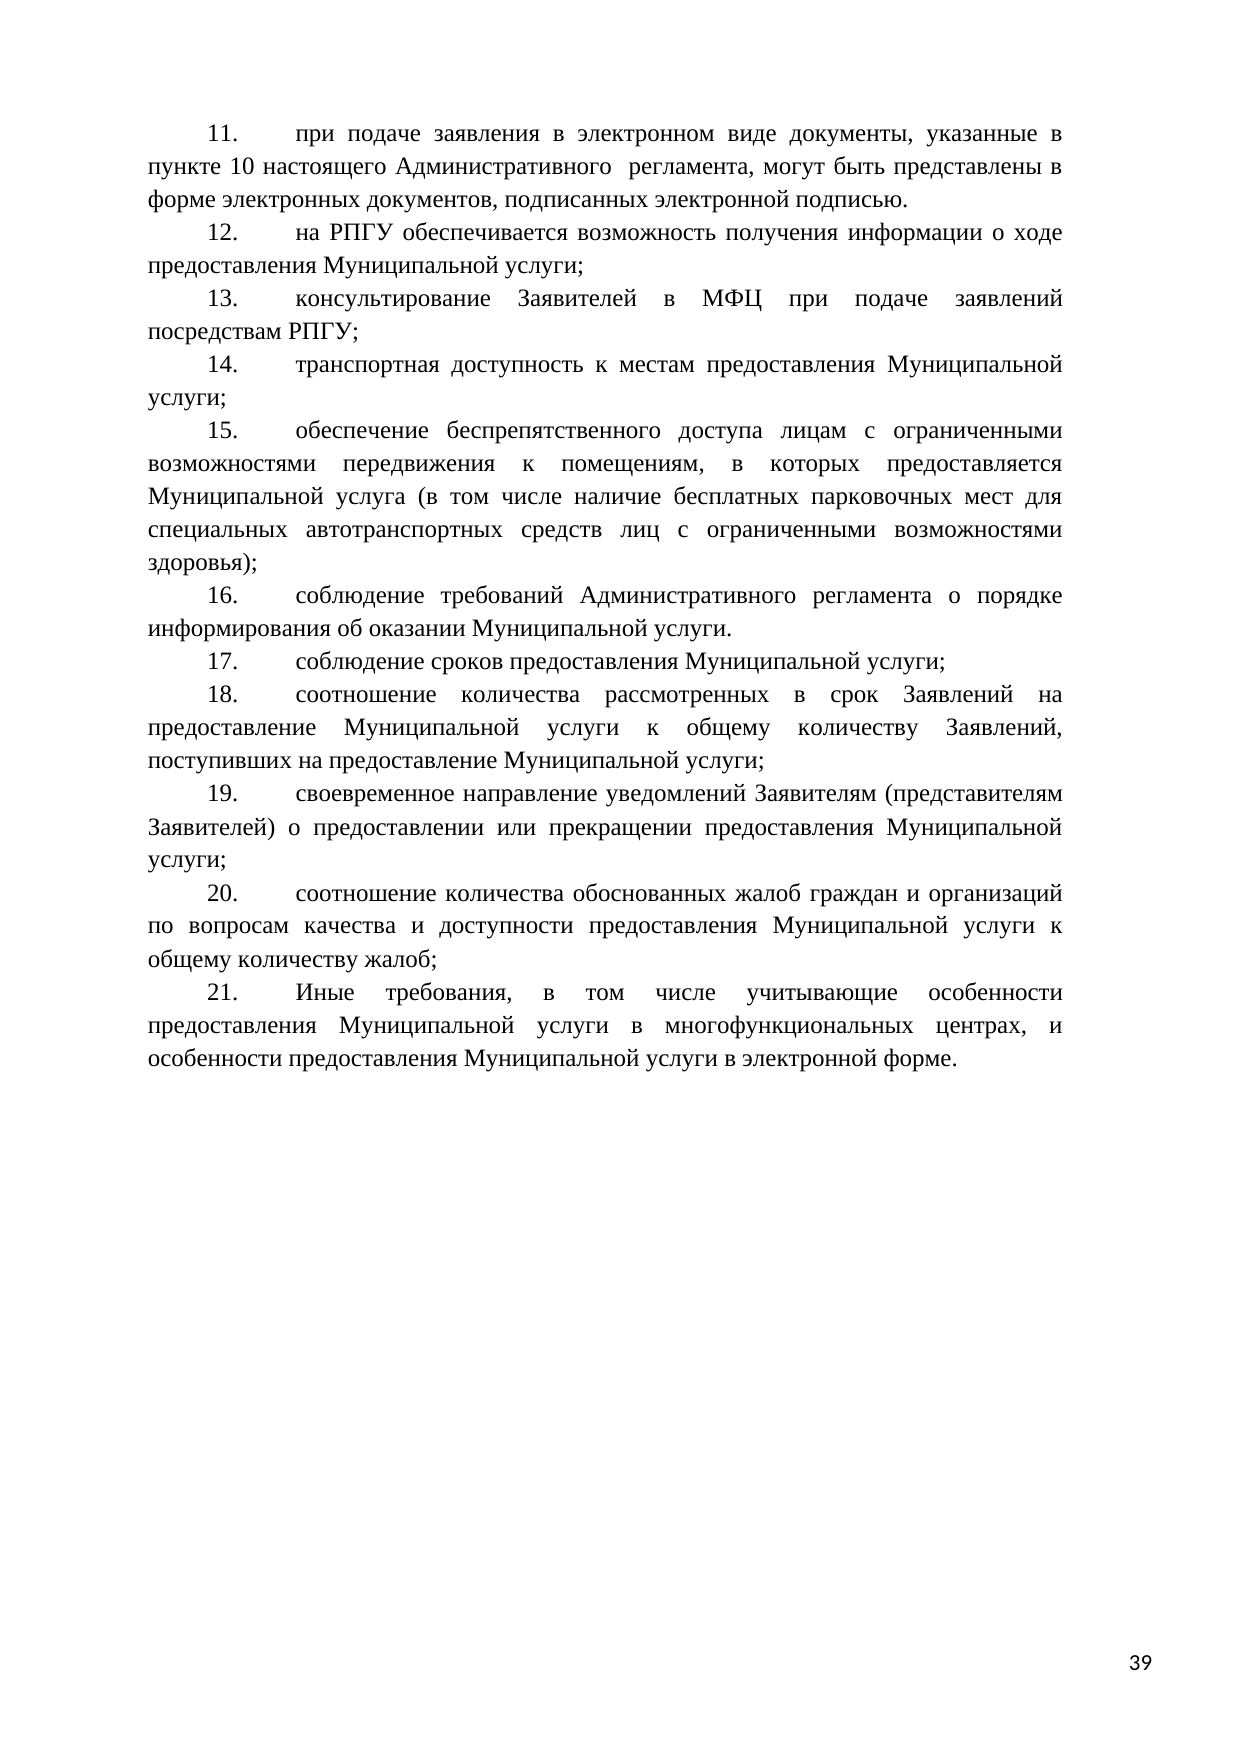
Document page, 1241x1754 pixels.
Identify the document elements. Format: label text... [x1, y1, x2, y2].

list своевременное направление уведомлений Заявителям (представителям Заявителей) о предоставлении или прекращении предоставления Муниципальной услуги; [148, 778, 1063, 873]
list при подаче заявления в электронном виде документы, указанные в пункте 10 настоящего Административного регламента, могут быть представлены в форме электронных документов, подписанных электронной подписью. [148, 118, 1063, 213]
list обеспечение беспрепятственного доступа лицам с ограниченными возможностями передвижения к помещениям, в которых предоставляется Муниципальной услуга (в том числе наличие бесплатных парковочных мест для специальных автотранспортных средств лиц с ограниченными возможностями здоровья); [148, 415, 1063, 576]
list Иные требования, в том числе учитывающие особенности предоставления Муниципальной услуги в многофункциональных центрах, и особенности предоставления Муниципальной услуги в электронной форме. [148, 977, 1063, 1071]
list соблюдение требований Административного регламента о порядке информирования об оказании Муниципальной услуги. [148, 580, 1063, 642]
list соотношение количества рассмотренных в срок Заявлений на предоставление Муниципальной услуги к общему количеству Заявлений, поступивших на предоставление Муниципальной услуги; [148, 679, 1063, 774]
list соотношение количества обоснованных жалоб граждан и организаций по вопросам качества и доступности предоставления Муниципальной услуги к общему количеству жалоб; [148, 878, 1063, 972]
list соблюдение сроков предоставления Муниципальной услуги; [148, 646, 1063, 675]
list консультирование Заявителей в МФЦ при подаче заявлений посредствам РПГУ; [148, 283, 1063, 345]
list на РПГУ обеспечивается возможность получения информации о ходе предоставления Муниципальной услуги; [148, 217, 1063, 279]
list транспортная доступность к местам предоставления Муниципальной услуги; [148, 349, 1063, 411]
